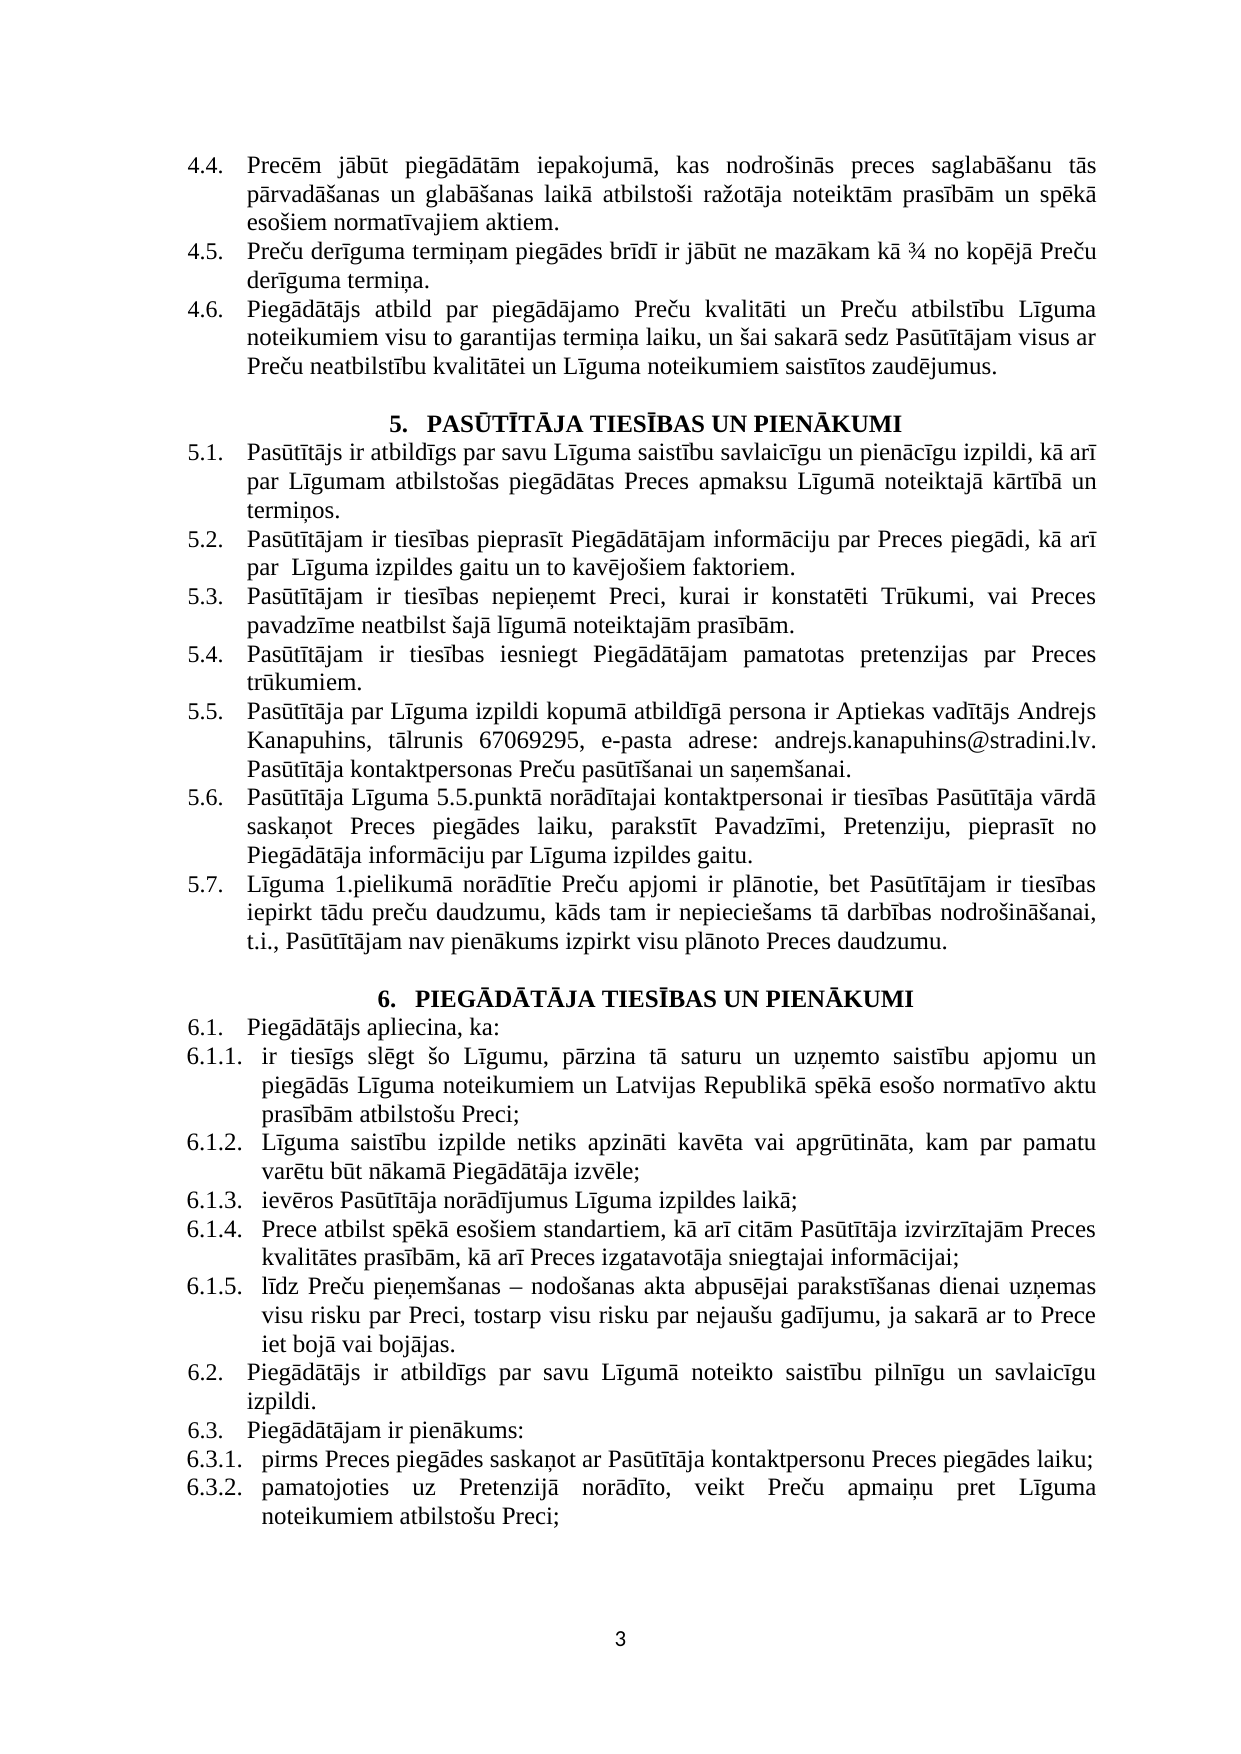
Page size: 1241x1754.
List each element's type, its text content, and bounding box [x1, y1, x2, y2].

list Pasūtītājam ir tiesības iesniegt Piegādātājam pamatotas pretenzijas par Preces trūkumiem. [187, 639, 1097, 696]
list Pasūtītājs ir atbildīgs par savu Līguma saistību savlaicīgu un pienācīgu izpildi, kā arī par Līgumam atbilstošas piegādātas Preces apmaksu Līgumā noteiktajā kārtībā un termiņos. [187, 437, 1097, 524]
list Līguma 1.pielikumā norādītie Preču apjomi ir plānotie, bet Pasūtītājam ir tiesības iepirkt tādu preču daudzumu, kāds tam ir nepieciešams tā darbības nodrošināšanai, t.i., Pasūtītājam nav pienākums izpirkt visu plānoto Preces daudzumu. [187, 869, 1097, 955]
list ir tiesīgs slēgt šo Līgumu, pārzina tā saturu un uzņemto saistību apjomu un piegādās Līguma noteikumiem un Latvijas Republikā spēkā esošo normatīvo aktu prasībām atbilstošu Preci; [186, 1041, 1097, 1127]
list Piegādātājs apliecina, ka: [187, 1012, 1097, 1041]
list Prece atbilst spēkā esošiem standartiem, kā arī citām Pasūtītāja izvirzītajām Preces kvalitātes prasībām, kā arī Preces izgatavotāja sniegtajai informācijai; [186, 1214, 1097, 1271]
list Piegādātājam ir pienākums: [187, 1415, 1097, 1444]
list Piegādātājs atbild par piegādājamo Preču kvalitāti un Preču atbilstību Līguma noteikumiem visu to garantijas termiņa laiku, un šai sakarā sedz Pasūtītājam visus ar Preču neatbilstību kvalitātei un Līguma noteikumiem saistītos zaudējumus. [187, 294, 1097, 380]
list Preču derīguma termiņam piegādes brīdī ir jābūt ne mazākam kā ¾ no kopējā Preču derīguma termiņa. [187, 236, 1097, 294]
list PIEGĀDĀTĀJA TIESĪBAS UN PIENĀKUMI [194, 984, 1097, 1012]
list Pasūtītājam ir tiesības pieprasīt Piegādātājam informāciju par Preces piegādi, kā arī par Līguma izpildes gaitu un to kavējošiem faktoriem. [187, 524, 1097, 581]
list PASŪTĪTĀJA TIESĪBAS UN PIENĀKUMI [194, 409, 1097, 437]
list Pasūtītāja par Līguma izpildi kopumā atbildīgā persona ir Aptiekas vadītājs Andrejs Kanapuhins, tālrunis 67069295, e-pasta adrese: andrejs.kanapuhins@stradini.lv. Pasūtītāja kontaktpersonas Preču pasūtīšanai un saņemšanai. [187, 696, 1097, 782]
list Pasūtītājam ir tiesības nepieņemt Preci, kurai ir konstatēti Trūkumi, vai Preces pavadzīme neatbilst šajā līgumā noteiktajām prasībām. [187, 581, 1097, 639]
list ievēros Pasūtītāja norādījumus Līguma izpildes laikā; [186, 1185, 1097, 1214]
list Pasūtītāja Līguma 5.5.punktā norādītajai kontaktpersonai ir tiesības Pasūtītāja vārdā saskaņot Preces piegādes laiku, parakstīt Pavadzīmi, Pretenziju, pieprasīt no Piegādātāja informāciju par Līguma izpildes gaitu. [187, 782, 1097, 869]
list Precēm jābūt piegādātām iepakojumā, kas nodrošinās preces saglabāšanu tās pārvadāšanas un glabāšanas laikā atbilstoši ražotāja noteiktām prasībām un spēkā esošiem normatīvajiem aktiem. [187, 150, 1097, 236]
list Piegādātājs ir atbildīgs par savu Līgumā noteikto saistību pilnīgu un savlaicīgu izpildi. [187, 1357, 1097, 1415]
list līdz Preču pieņemšanas – nodošanas akta abpusējai parakstīšanas dienai uzņemas visu risku par Preci, tostarp visu risku par nejaušu gadījumu, ja sakarā ar to Prece iet bojā vai bojājas. [186, 1271, 1097, 1357]
list Līguma saistību izpilde netiks apzināti kavēta vai apgrūtināta, kam par pamatu varētu būt nākamā Piegādātāja izvēle; [186, 1127, 1097, 1185]
list pamatojoties uz Pretenzijā norādīto, veikt Preču apmaiņu pret Līguma noteikumiem atbilstošu Preci; [186, 1472, 1097, 1530]
list pirms Preces piegādes saskaņot ar Pasūtītāja kontaktpersonu Preces piegādes laiku; [186, 1444, 1097, 1472]
